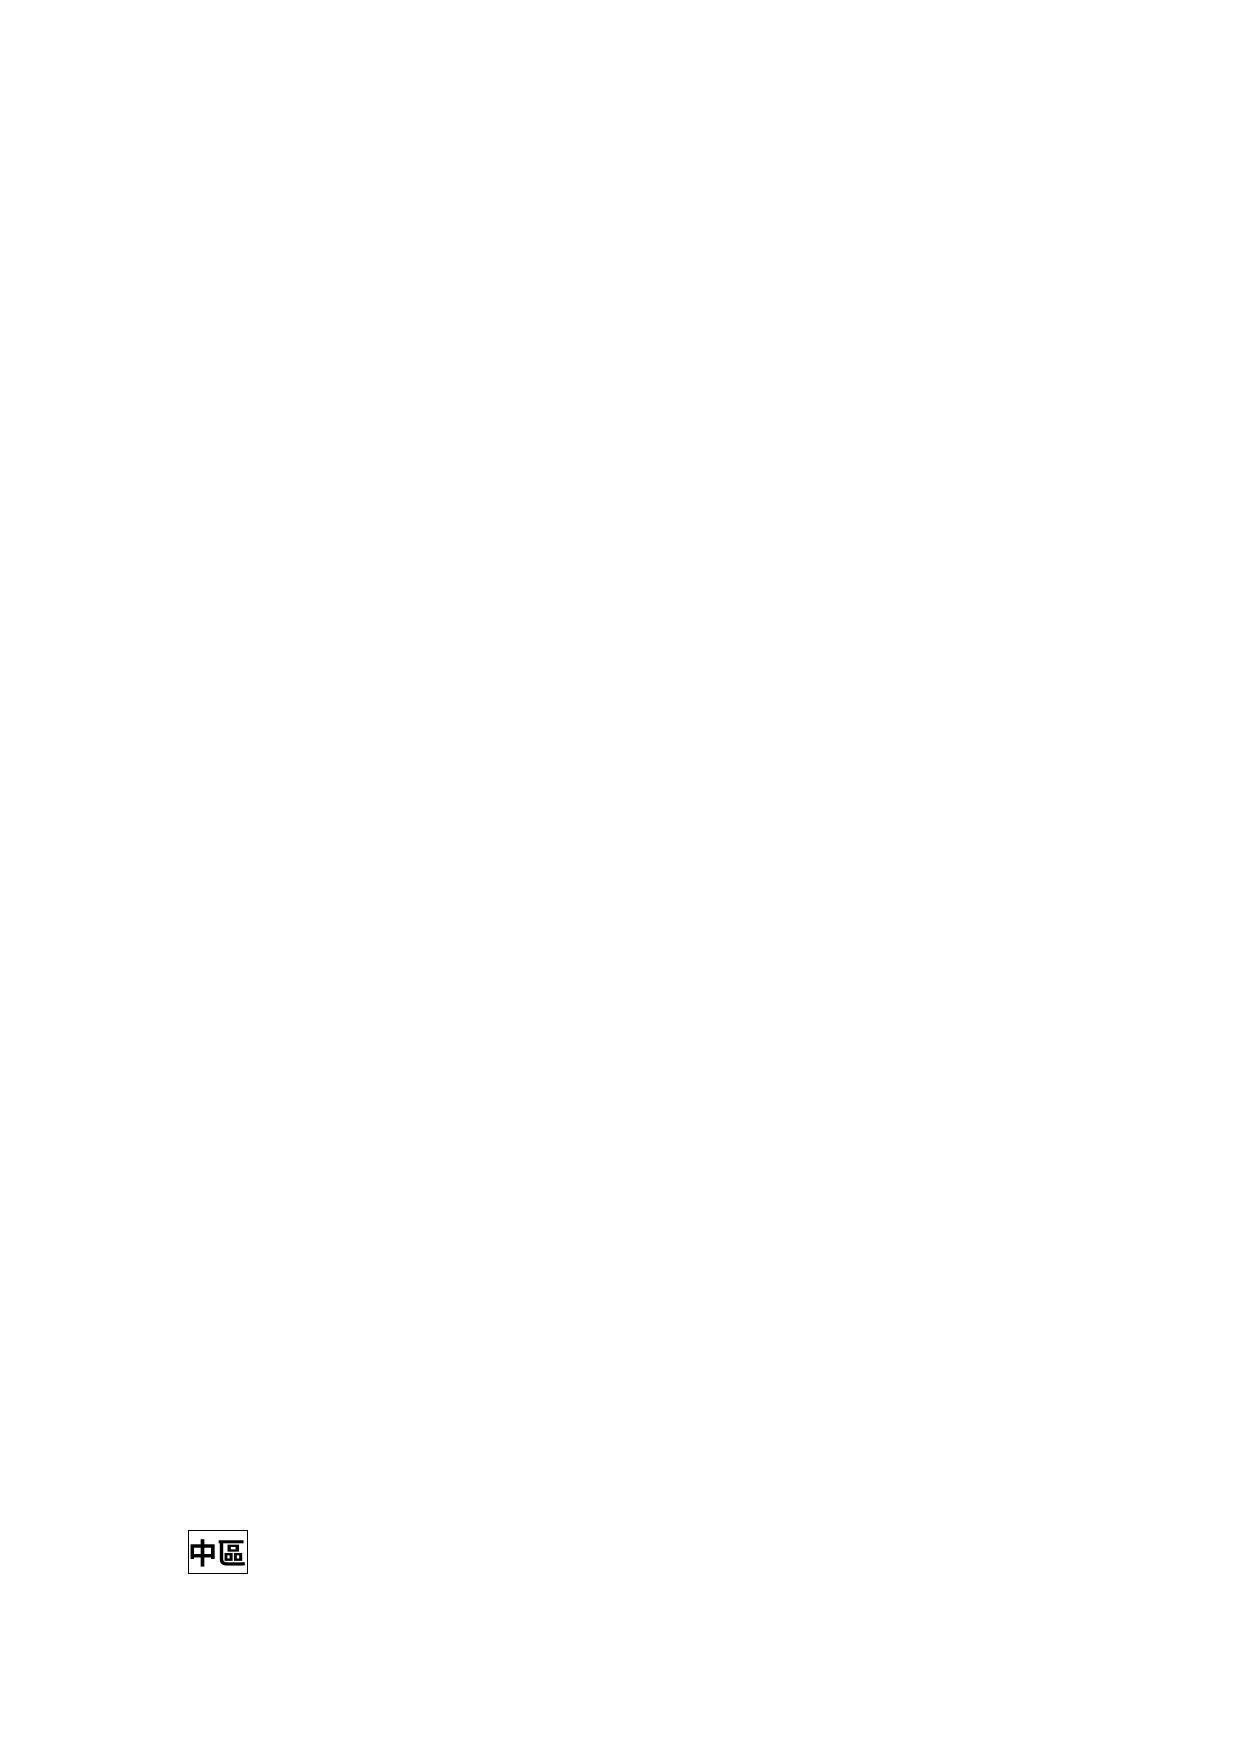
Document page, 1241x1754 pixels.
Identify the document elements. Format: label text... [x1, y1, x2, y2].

text 中區 [187, 1514, 1053, 1589]
